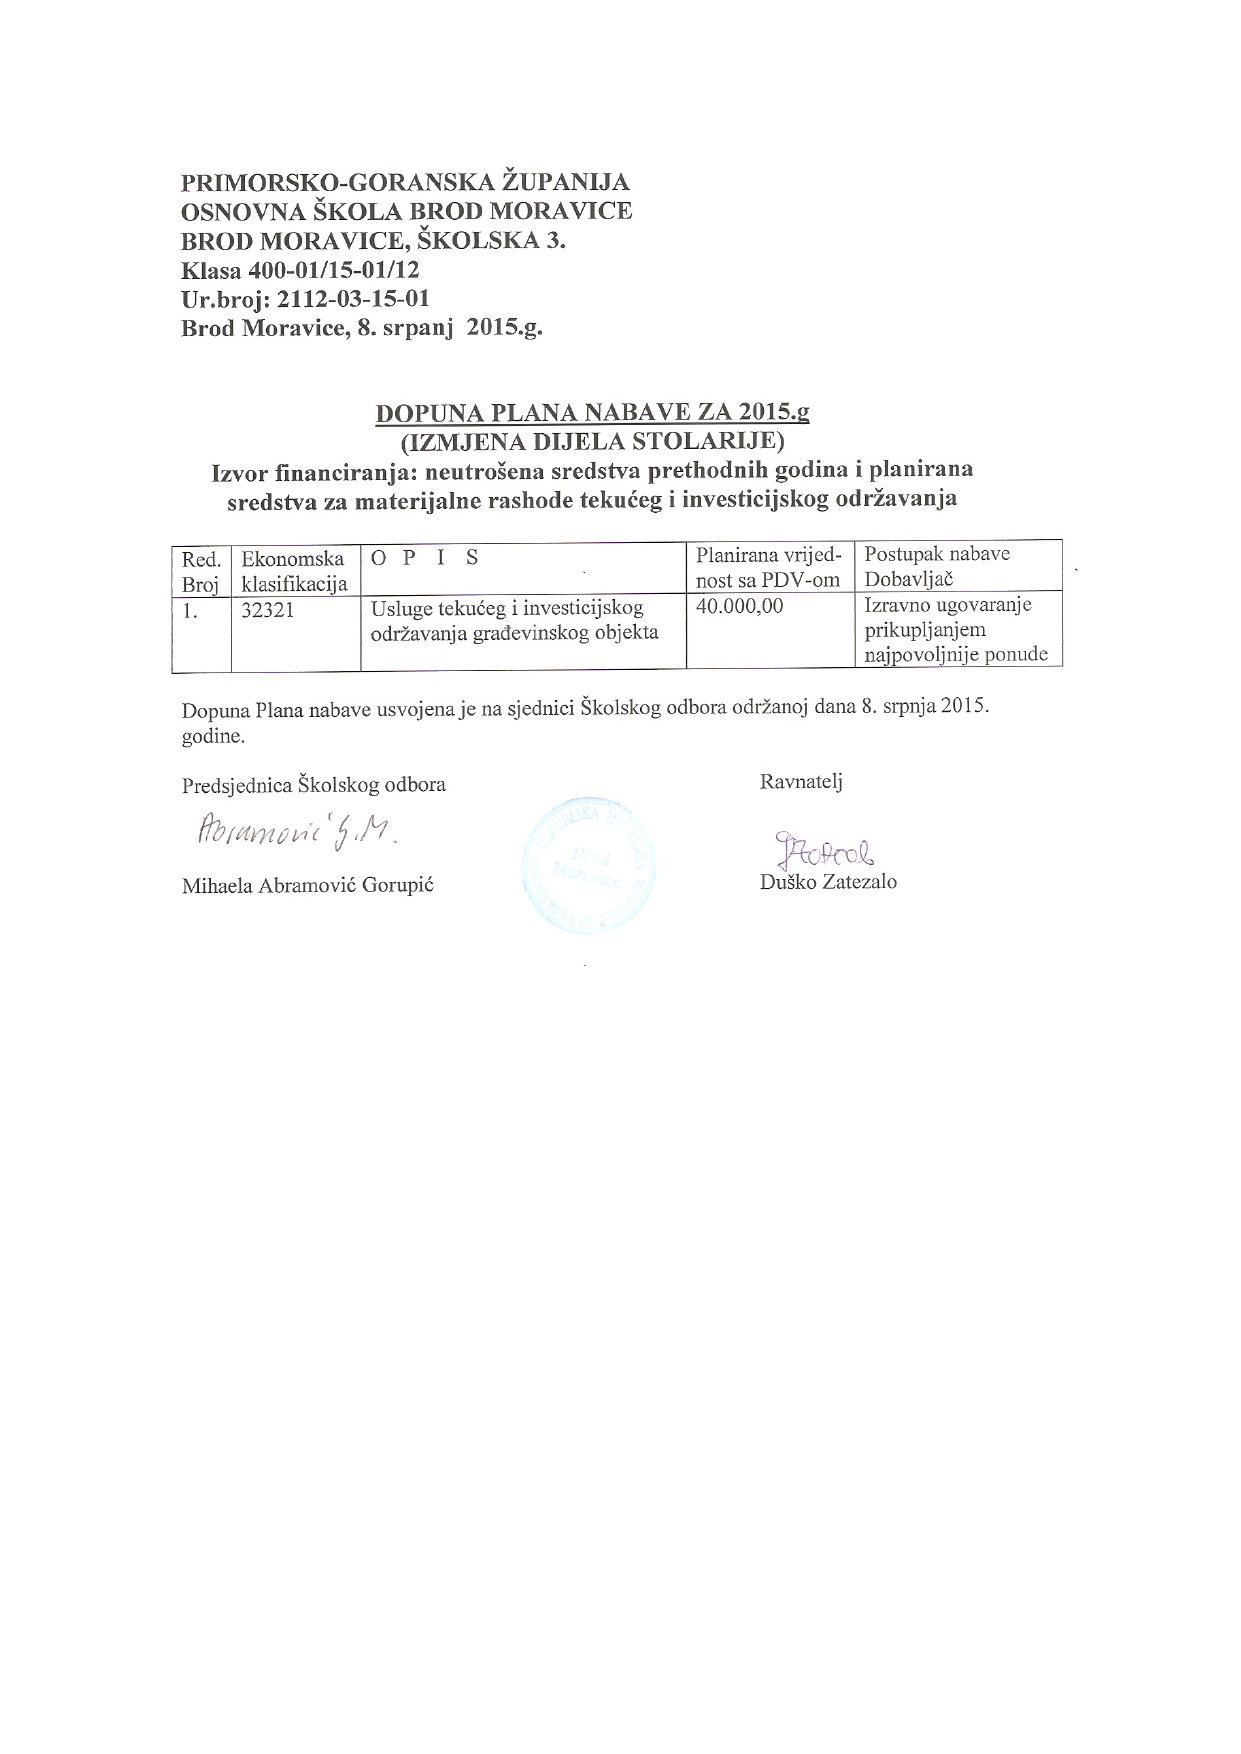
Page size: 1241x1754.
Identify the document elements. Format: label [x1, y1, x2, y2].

picture [147, 147, 1093, 1175]
